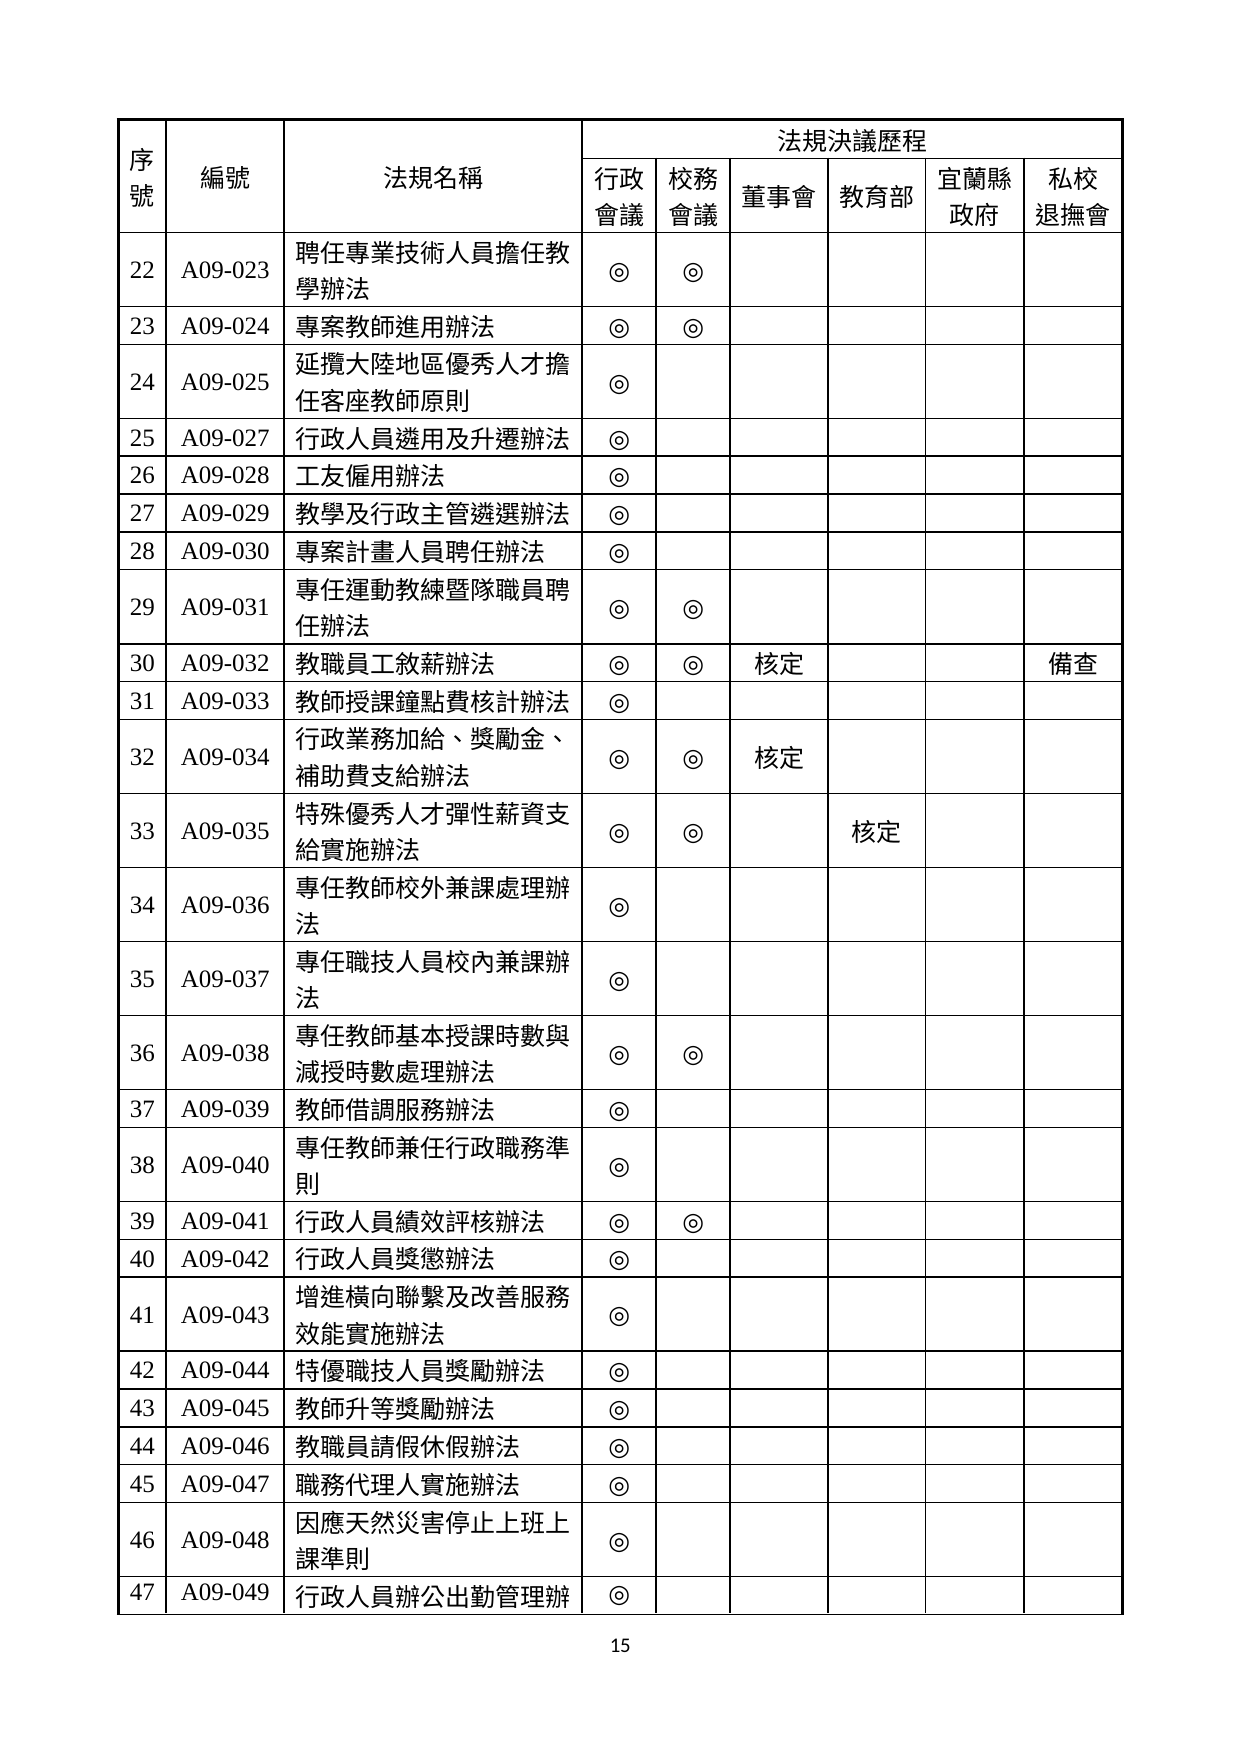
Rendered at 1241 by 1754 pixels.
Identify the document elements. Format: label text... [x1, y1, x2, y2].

table_cell [731, 1128, 827, 1201]
table_cell 34 [120, 868, 165, 941]
table_cell [1025, 1503, 1121, 1576]
table_cell [657, 1577, 729, 1613]
table_cell 專任運動教練暨隊職員聘任辦法 [285, 570, 581, 643]
table_cell [731, 942, 827, 1015]
table_cell [657, 1503, 729, 1576]
table_cell [1025, 457, 1121, 493]
table_cell ◎ [657, 794, 729, 867]
table_cell 46 [120, 1503, 165, 1576]
table_cell [829, 495, 925, 531]
table_cell [731, 1090, 827, 1127]
table_cell 私校 退撫會 [1025, 159, 1121, 232]
table_cell [657, 345, 729, 417]
table_cell 行政會議 [583, 159, 655, 232]
table_cell [926, 570, 1023, 643]
table_cell [731, 794, 827, 867]
table_cell ◎ [583, 720, 655, 792]
table_cell 30 [120, 645, 165, 681]
table_cell [926, 307, 1023, 343]
table_cell [731, 1202, 827, 1238]
table_cell ◎ [583, 1465, 655, 1502]
table_cell A09-025 [167, 345, 283, 417]
table_cell [731, 345, 827, 417]
table_cell 37 [120, 1090, 165, 1127]
table_cell 28 [120, 533, 165, 569]
table_cell [926, 1128, 1023, 1201]
table_cell [1025, 794, 1121, 867]
table_cell 教師升等獎勵辦法 [285, 1390, 581, 1426]
table_cell [1025, 1016, 1121, 1089]
table_cell 行政人員遴用及升遷辦法 [285, 419, 581, 455]
table_cell [1025, 720, 1121, 792]
table_cell A09-032 [167, 645, 283, 681]
table_cell [657, 533, 729, 569]
table_cell [731, 1577, 827, 1613]
table_cell [926, 533, 1023, 569]
table_cell [731, 1428, 827, 1464]
table_cell ◎ [583, 1278, 655, 1350]
table_cell [1025, 1202, 1121, 1238]
table_cell [731, 457, 827, 493]
table_cell [926, 1090, 1023, 1127]
table_cell [1025, 533, 1121, 569]
table_cell A09-024 [167, 307, 283, 343]
table_cell A09-035 [167, 794, 283, 867]
table_cell A09-038 [167, 1016, 283, 1089]
table_cell [1025, 1465, 1121, 1502]
table_cell 教職員工敘薪辦法 [285, 645, 581, 681]
table_cell [731, 1240, 827, 1276]
table_cell [926, 233, 1023, 306]
table_cell A09-034 [167, 720, 283, 792]
table_cell ◎ [583, 345, 655, 417]
table_cell 26 [120, 457, 165, 493]
table_cell [926, 1428, 1023, 1464]
table_cell [731, 307, 827, 343]
table_cell [657, 682, 729, 718]
table_cell [926, 1352, 1023, 1388]
table_cell 行政人員績效評核辦法 [285, 1202, 581, 1238]
table_cell [1025, 868, 1121, 941]
table_cell 核定 [829, 794, 925, 867]
table_cell ◎ [583, 1090, 655, 1127]
table_cell [731, 1465, 827, 1502]
table_cell [731, 868, 827, 941]
table_cell [926, 720, 1023, 792]
table_cell 29 [120, 570, 165, 643]
table_cell [657, 419, 729, 455]
table_cell [829, 533, 925, 569]
table_cell A09-049 [167, 1577, 283, 1613]
table_cell [829, 457, 925, 493]
table_cell [926, 942, 1023, 1015]
table_cell [829, 1577, 925, 1613]
table_cell [926, 1577, 1023, 1613]
table_cell A09-045 [167, 1390, 283, 1426]
table_cell 行政人員辦公出勤管理辦法 [285, 1577, 581, 1613]
table_cell A09-042 [167, 1240, 283, 1276]
table_cell [829, 1465, 925, 1502]
table_cell [657, 1390, 729, 1426]
table_cell [926, 794, 1023, 867]
table_cell ◎ [657, 570, 729, 643]
table_cell [829, 1503, 925, 1576]
table_header 編號 [167, 121, 283, 232]
table_cell [829, 1278, 925, 1350]
table_cell [1025, 1240, 1121, 1276]
table_cell [926, 1016, 1023, 1089]
table_cell 教職員請假休假辦法 [285, 1428, 581, 1464]
table_cell [1025, 570, 1121, 643]
table_cell [731, 533, 827, 569]
table_cell [829, 645, 925, 681]
table_cell 42 [120, 1352, 165, 1388]
table_cell 備查 [1025, 645, 1121, 681]
table_cell [657, 1465, 729, 1502]
table_cell [657, 1128, 729, 1201]
table_cell ◎ [583, 1503, 655, 1576]
table_cell [731, 570, 827, 643]
table_cell [1025, 1577, 1121, 1613]
table_cell [731, 1278, 827, 1350]
table_cell 職務代理人實施辦法 [285, 1465, 581, 1502]
table_cell A09-048 [167, 1503, 283, 1576]
table_cell [731, 682, 827, 718]
table_cell [829, 345, 925, 417]
table_cell [657, 1352, 729, 1388]
table_cell [829, 307, 925, 343]
table_cell [829, 682, 925, 718]
table_cell A09-046 [167, 1428, 283, 1464]
table_cell [1025, 682, 1121, 718]
table_cell ◎ [657, 233, 729, 306]
table_cell ◎ [583, 1128, 655, 1201]
table_header 序號 [120, 121, 165, 232]
table_cell [926, 419, 1023, 455]
table_cell 行政人員獎懲辦法 [285, 1240, 581, 1276]
table_cell ◎ [657, 307, 729, 343]
table_cell 23 [120, 307, 165, 343]
table_cell [926, 1503, 1023, 1576]
table_cell 教育部 [829, 159, 925, 232]
table_cell A09-030 [167, 533, 283, 569]
table_cell [731, 1503, 827, 1576]
table_cell [731, 233, 827, 306]
table_cell 教師借調服務辦法 [285, 1090, 581, 1127]
table_cell [829, 233, 925, 306]
table_cell [829, 942, 925, 1015]
table_cell ◎ [583, 868, 655, 941]
table_cell [829, 868, 925, 941]
table_cell 44 [120, 1428, 165, 1464]
table_cell ◎ [657, 720, 729, 792]
table_cell [829, 1128, 925, 1201]
table_cell 教學及行政主管遴選辦法 [285, 495, 581, 531]
table_cell 教師授課鐘點費核計辦法 [285, 682, 581, 718]
table_cell 延攬大陸地區優秀人才擔任客座教師原則 [285, 345, 581, 417]
table_cell 22 [120, 233, 165, 306]
table_cell [1025, 233, 1121, 306]
table_cell ◎ [583, 1016, 655, 1089]
table_cell [731, 1016, 827, 1089]
table_cell A09-033 [167, 682, 283, 718]
table_cell A09-040 [167, 1128, 283, 1201]
table_cell [829, 1202, 925, 1238]
table_cell 27 [120, 495, 165, 531]
table_cell A09-044 [167, 1352, 283, 1388]
table_cell ◎ [583, 1352, 655, 1388]
table_cell 35 [120, 942, 165, 1015]
table_cell A09-047 [167, 1465, 283, 1502]
table_cell [1025, 942, 1121, 1015]
table_cell [926, 1278, 1023, 1350]
table_cell A09-028 [167, 457, 283, 493]
table_cell ◎ [583, 233, 655, 306]
table_cell A09-029 [167, 495, 283, 531]
table_cell [926, 868, 1023, 941]
table_cell 聘任專業技術人員擔任教學辦法 [285, 233, 581, 306]
table_cell 專案教師進用辦法 [285, 307, 581, 343]
table_cell A09-037 [167, 942, 283, 1015]
table_cell 專任教師兼任行政職務準則 [285, 1128, 581, 1201]
table_cell [657, 868, 729, 941]
table_cell 38 [120, 1128, 165, 1201]
table_cell A09-023 [167, 233, 283, 306]
table_cell 47 [120, 1577, 165, 1613]
table_cell [1025, 1428, 1121, 1464]
table_header 法規決議歷程 [583, 121, 1121, 157]
table_cell 工友僱用辦法 [285, 457, 581, 493]
table_cell [829, 1240, 925, 1276]
table_cell ◎ [583, 794, 655, 867]
table_cell 董事會 [731, 159, 827, 232]
table_cell ◎ [583, 1390, 655, 1426]
table_cell ◎ [583, 533, 655, 569]
table_cell 核定 [731, 645, 827, 681]
table_cell [731, 1352, 827, 1388]
table_cell ◎ [583, 419, 655, 455]
table_cell [829, 1390, 925, 1426]
table_cell 核定 [731, 720, 827, 792]
table_cell ◎ [583, 1577, 655, 1613]
table_cell [926, 1202, 1023, 1238]
table_cell 行政業務加給、獎勵金、補助費支給辦法 [285, 720, 581, 792]
table_cell 25 [120, 419, 165, 455]
table_cell 專案計畫人員聘任辦法 [285, 533, 581, 569]
table_cell [1025, 307, 1121, 343]
table_cell [926, 457, 1023, 493]
table_cell A09-043 [167, 1278, 283, 1350]
table_cell 36 [120, 1016, 165, 1089]
table_cell ◎ [583, 495, 655, 531]
table_cell [657, 942, 729, 1015]
table_cell ◎ [583, 307, 655, 343]
table_cell [829, 570, 925, 643]
table_cell [1025, 419, 1121, 455]
table_cell 40 [120, 1240, 165, 1276]
table_cell ◎ [583, 1202, 655, 1238]
table_cell [926, 495, 1023, 531]
table_cell A09-027 [167, 419, 283, 455]
table_cell [926, 1465, 1023, 1502]
table_cell A09-041 [167, 1202, 283, 1238]
table_cell [829, 1016, 925, 1089]
table_cell [1025, 1090, 1121, 1127]
table_cell ◎ [583, 645, 655, 681]
table_cell [926, 345, 1023, 417]
table_cell [1025, 495, 1121, 531]
table_cell [926, 682, 1023, 718]
table_cell 45 [120, 1465, 165, 1502]
table_cell A09-039 [167, 1090, 283, 1127]
table_cell 專任教師校外兼課處理辦法 [285, 868, 581, 941]
table_cell 39 [120, 1202, 165, 1238]
table_cell [731, 419, 827, 455]
table_cell 因應天然災害停止上班上課準則 [285, 1503, 581, 1576]
table_cell [657, 1278, 729, 1350]
table_cell A09-036 [167, 868, 283, 941]
table_cell 專任職技人員校內兼課辦法 [285, 942, 581, 1015]
table_cell [731, 1390, 827, 1426]
table_cell 31 [120, 682, 165, 718]
table_cell [1025, 345, 1121, 417]
table_cell ◎ [657, 1016, 729, 1089]
table_cell 43 [120, 1390, 165, 1426]
table_cell [657, 1240, 729, 1276]
table_cell ◎ [583, 457, 655, 493]
table_cell [829, 419, 925, 455]
table_cell 校務會議 [657, 159, 729, 232]
table_cell [926, 1390, 1023, 1426]
table_cell 增進橫向聯繫及改善服務效能實施辦法 [285, 1278, 581, 1350]
table_cell 32 [120, 720, 165, 792]
table_cell 24 [120, 345, 165, 417]
table_cell [1025, 1278, 1121, 1350]
table_cell ◎ [583, 570, 655, 643]
table_cell [657, 495, 729, 531]
table_cell ◎ [583, 942, 655, 1015]
table_cell [657, 1428, 729, 1464]
table_cell [731, 495, 827, 531]
table_cell ◎ [583, 682, 655, 718]
table_cell [829, 1090, 925, 1127]
table_cell 特殊優秀人才彈性薪資支給實施辦法 [285, 794, 581, 867]
table_cell [1025, 1390, 1121, 1426]
table_cell A09-031 [167, 570, 283, 643]
table_cell [926, 1240, 1023, 1276]
table_cell 宜蘭縣政府 [926, 159, 1023, 232]
table_cell ◎ [657, 1202, 729, 1238]
table_cell 41 [120, 1278, 165, 1350]
table_cell [829, 1428, 925, 1464]
table_cell [657, 1090, 729, 1127]
table_cell [829, 1352, 925, 1388]
table_cell [926, 645, 1023, 681]
table_cell [1025, 1128, 1121, 1201]
table_cell ◎ [657, 645, 729, 681]
table_cell 專任教師基本授課時數與減授時數處理辦法 [285, 1016, 581, 1089]
table_cell [657, 457, 729, 493]
table_cell 特優職技人員獎勵辦法 [285, 1352, 581, 1388]
table_cell ◎ [583, 1240, 655, 1276]
table_cell ◎ [583, 1428, 655, 1464]
table_cell [829, 720, 925, 792]
table_header 法規名稱 [285, 121, 581, 232]
table_cell [1025, 1352, 1121, 1388]
table_cell 33 [120, 794, 165, 867]
